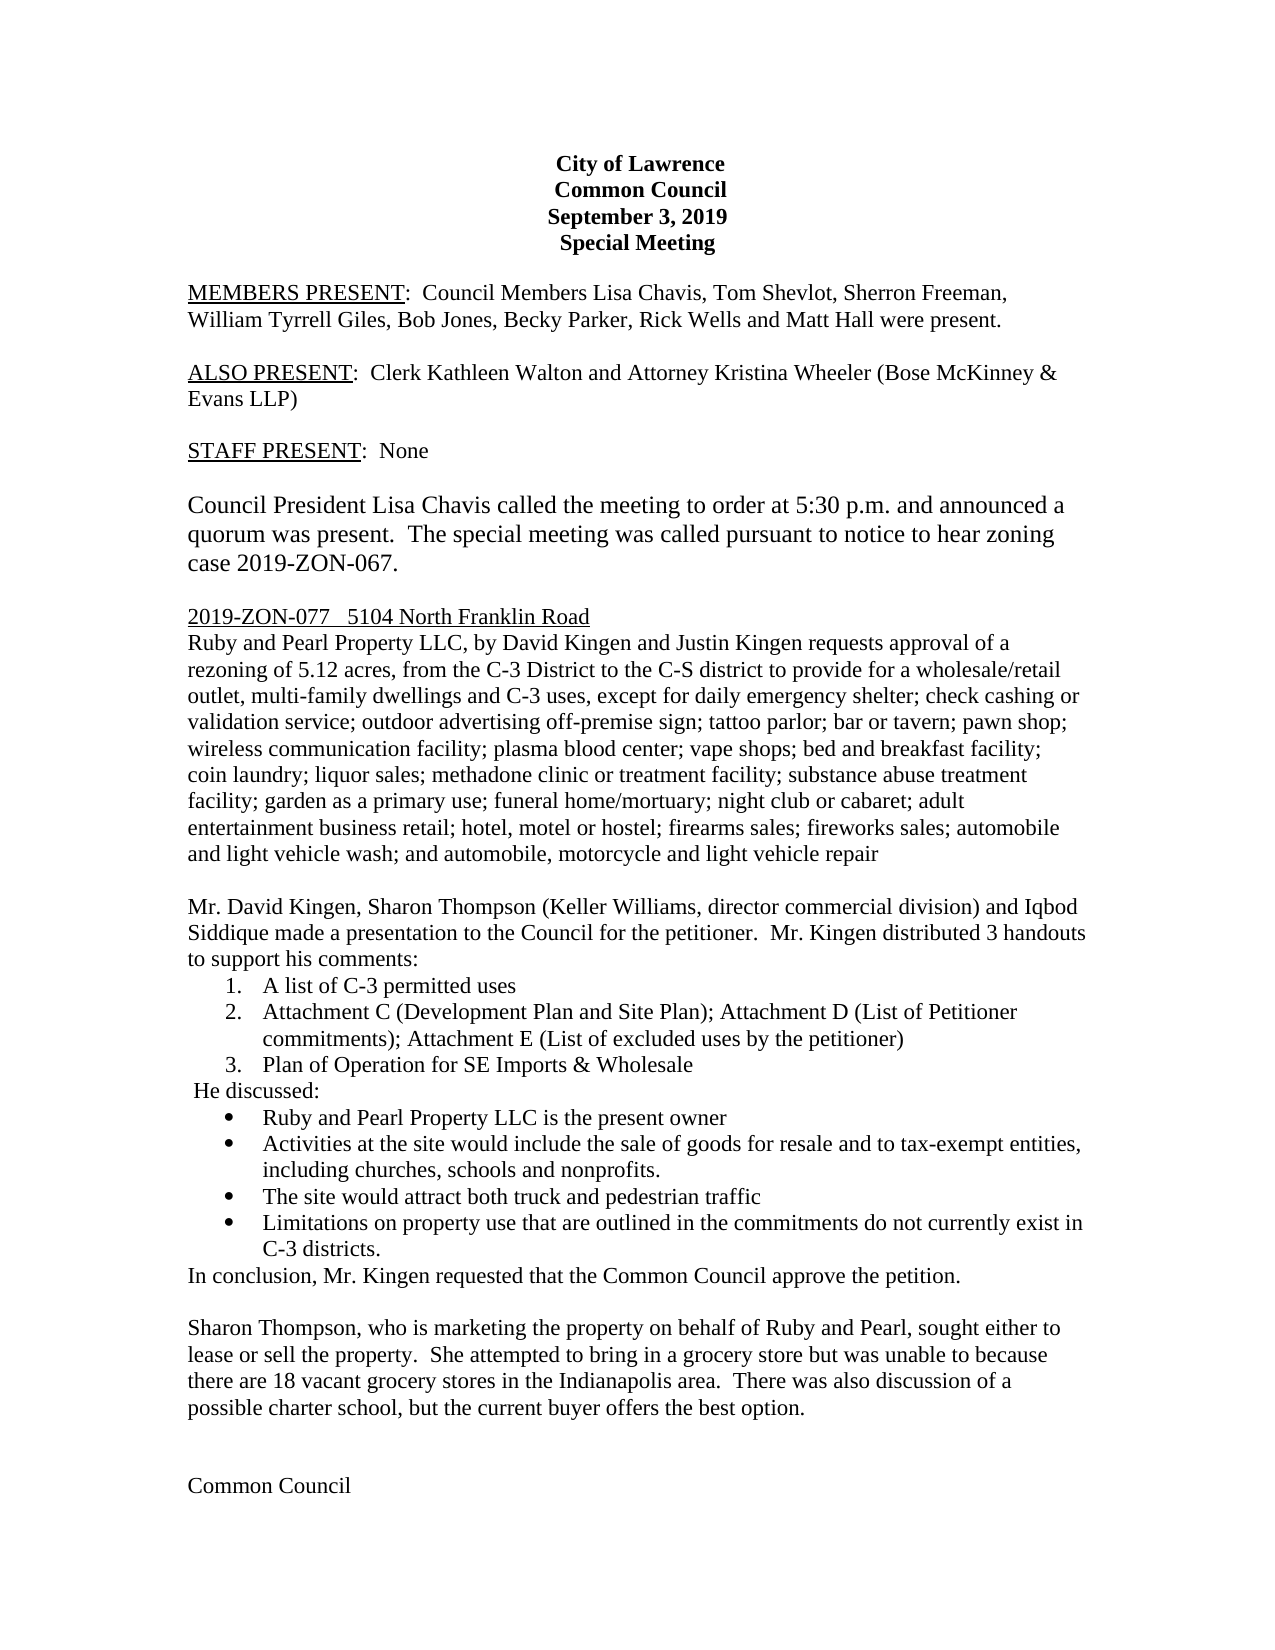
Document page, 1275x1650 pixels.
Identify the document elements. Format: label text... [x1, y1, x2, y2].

text Ruby and Pearl Property LLC, by David Kingen and Justin Kingen requests approval of a rezoning of 5.12 acres, from the C-3 District to the C-S district to provide for a wholesale/retail outlet, multi-family dwellings and C-3 uses, except for daily emergency shelter; check cashing or validation service; outdoor advertising off-premise sign; tattoo parlor; bar or tavern; pawn shop; wireless communication facility; plasma blood center; vape shops; bed and breakfast facility; [187, 629, 1087, 761]
text 2019-ZON-077 5104 North Franklin Road [187, 603, 1087, 629]
list Limitations on property use that are outlined in the commitments do not currently exist in C-3 districts. [225, 1209, 1087, 1262]
text Special Meeting [187, 229, 1087, 255]
list A list of C-3 permitted uses [225, 972, 1087, 998]
text In conclusion, Mr. Kingen requested that the Common Council approve the petition. [187, 1262, 1087, 1288]
text and light vehicle wash; and automobile, motorcycle and light vehicle repair [187, 840, 1087, 866]
text ALSO PRESENT: Clerk Kathleen Walton and Attorney Kristina Wheeler (Bose McKinney & Evans LLP) [187, 358, 1087, 411]
list Plan of Operation for SE Imports & Wholesale [225, 1051, 1087, 1077]
list The site would attract both truck and pedestrian traffic [225, 1183, 1087, 1209]
text STAFF PRESENT: None [187, 438, 1087, 464]
text Common Council [187, 176, 1087, 203]
text September 3, 2019 [187, 203, 1087, 229]
list Ruby and Pearl Property LLC is the present owner [225, 1104, 1087, 1130]
text MEMBERS PRESENT: Council Members Lisa Chavis, Tom Shevlot, Sherron Freeman, William Tyrrell Giles, Bob Jones, Becky Parker, Rick Wells and Matt Hall were present. [187, 279, 1087, 332]
list Activities at the site would include the sale of goods for resale and to tax-exempt entities, including churches, schools and nonprofits. [225, 1130, 1087, 1183]
text Mr. David Kingen, Sharon Thompson (Keller Williams, director commercial division) and Iqbod Siddique made a presentation to the Council for the petitioner. Mr. Kingen distributed 3 handouts to support his comments: [187, 893, 1087, 972]
list Attachment C (Development Plan and Site Plan); Attachment D (List of Petitioner commitments); Attachment E (List of excluded uses by the petitioner) [225, 998, 1087, 1051]
title City of Lawrence [187, 150, 1087, 176]
text He discussed: [187, 1077, 1087, 1104]
list Council President Lisa Chavis called the meeting to order at 5:30 p.m. and announced a quorum was present. The special meeting was called pursuant to notice to hear zoning case 2019-ZON-067. [187, 490, 1087, 577]
text Common Council [187, 1473, 1087, 1499]
text Sharon Thompson, who is marketing the property on behalf of Ruby and Pearl, sought either to lease or sell the property. She attempted to bring in a grocery store but was unable to because there are 18 vacant grocery stores in the Indianapolis area. There was also discussion of a possible charter school, but the current buyer offers the best option. [187, 1314, 1087, 1420]
text coin laundry; liquor sales; methadone clinic or treatment facility; substance abuse treatment facility; garden as a primary use; funeral home/mortuary; night club or cabaret; adult entertainment business retail; hotel, motel or hostel; firearms sales; fireworks sales; automobile [187, 761, 1087, 840]
